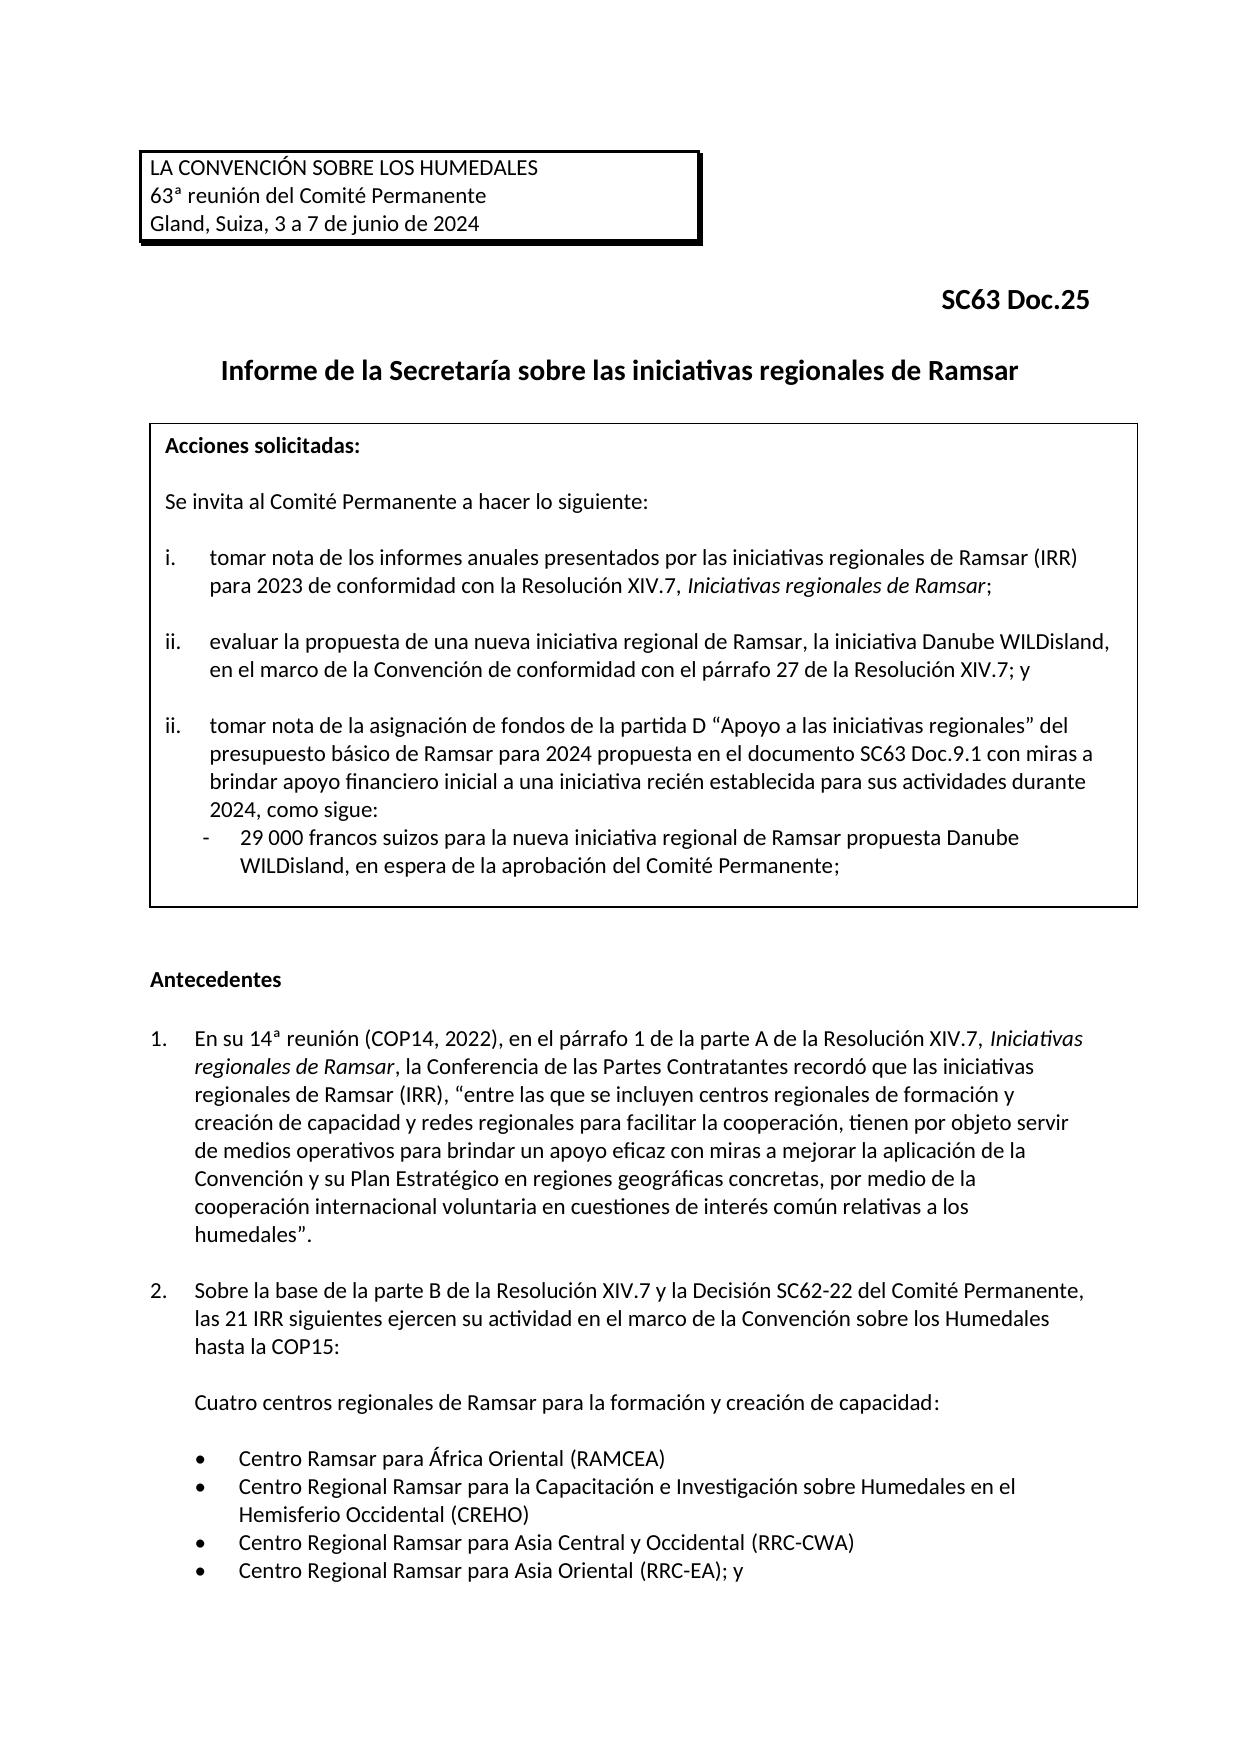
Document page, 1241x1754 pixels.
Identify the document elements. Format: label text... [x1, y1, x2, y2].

text 2. Sobre la base de la parte B de la Resolución XIV.7 y la Decisión SC62-22 del Comité Permanente, las 21 IRR siguientes ejercen su actividad en el marco de la Convención sobre los Humedales hasta la COP15: [150, 1276, 1090, 1360]
text • Centro Regional Ramsar para la Capacitación e Investigación sobre Humedales en el Hemisferio Occidental (CREHO) [194, 1472, 1090, 1528]
text 63ª reunión del Comité Permanente [142, 178, 697, 206]
text LA CONVENCIÓN SOBRE LOS HUMEDALES [142, 153, 697, 178]
text Gland, Suiza, 3 a 7 de junio de 2024 [142, 206, 697, 239]
text • Centro Regional Ramsar para Asia Oriental (RRC-EA); y [194, 1556, 1090, 1584]
text Informe de la Secretaría sobre las iniciativas regionales de Ramsar [150, 352, 1090, 388]
text Cuatro centros regionales de Ramsar para la formación y creación de capacidad: [194, 1388, 1090, 1416]
text SC63 Doc.25 [150, 281, 1090, 317]
text • Centro Regional Ramsar para Asia Central y Occidental (RRC-CWA) [194, 1528, 1090, 1556]
text • Centro Ramsar para África Oriental (RAMCEA) [194, 1444, 1090, 1472]
text 1. En su 14ª reunión (COP14, 2022), en el párrafo 1 de la parte A de la Resolución XIV.7, Iniciativas regionales de Ramsar, la Conferencia de las Partes Contratantes recordó que las iniciativas regionales de Ramsar (IRR), “entre las que se incluyen centros regionales de formación y creación de capacidad y redes regionales para facilitar la cooperación, tienen por objeto servir de medios operativos para brindar un apoyo eficaz con miras a mejorar la aplicación de la Convención y su Plan Estratégico en regiones geográficas concretas, por medio de la cooperación internacional voluntaria en cuestiones de interés común relativas a los humedales”. [150, 1024, 1090, 1248]
text Antecedentes [150, 965, 1090, 993]
